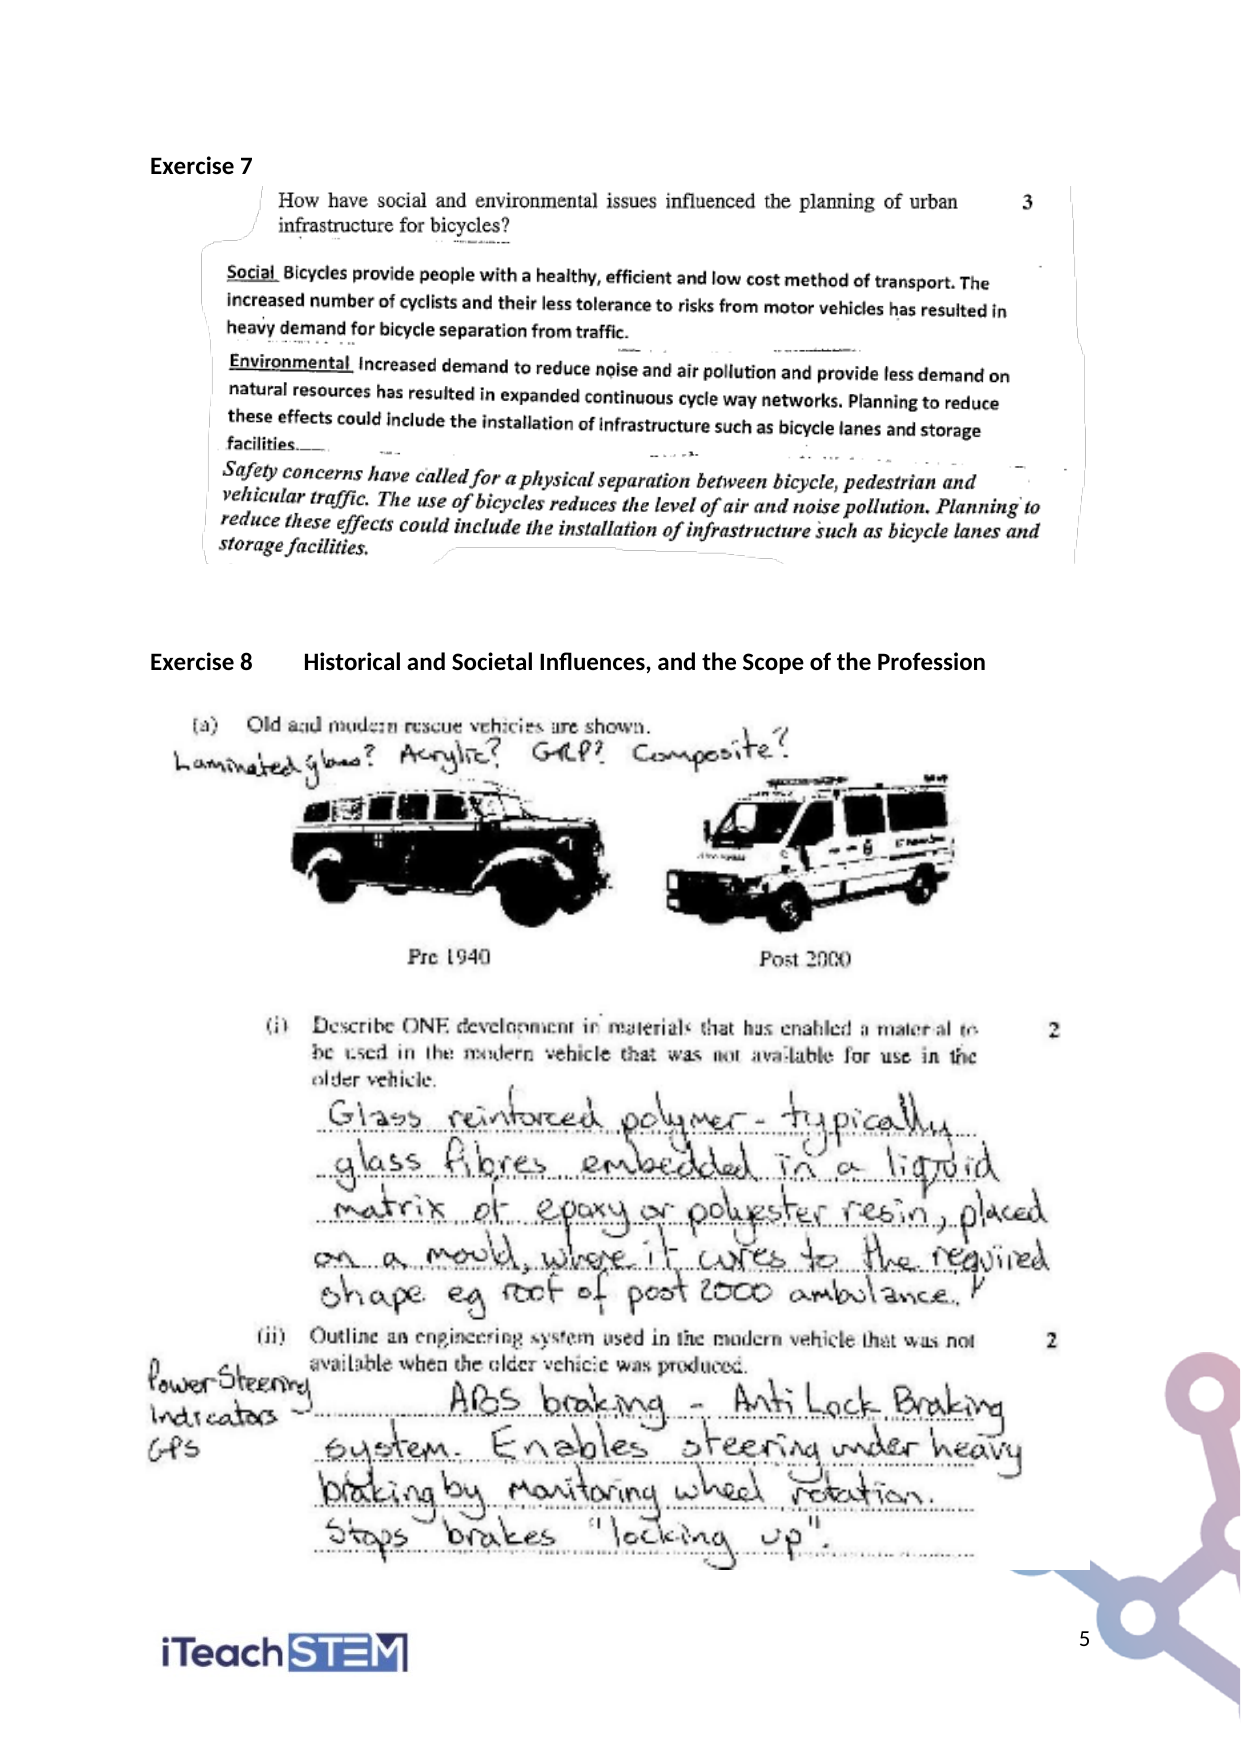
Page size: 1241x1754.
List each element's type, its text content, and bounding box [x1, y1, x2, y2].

picture [125, 709, 1241, 1751]
picture [150, 1627, 432, 1691]
text Exercise 8 Historical and Societal Influences, and the Scope of the Profession [150, 646, 1090, 676]
text Exercise 7 [150, 150, 1090, 181]
picture [195, 186, 1091, 564]
